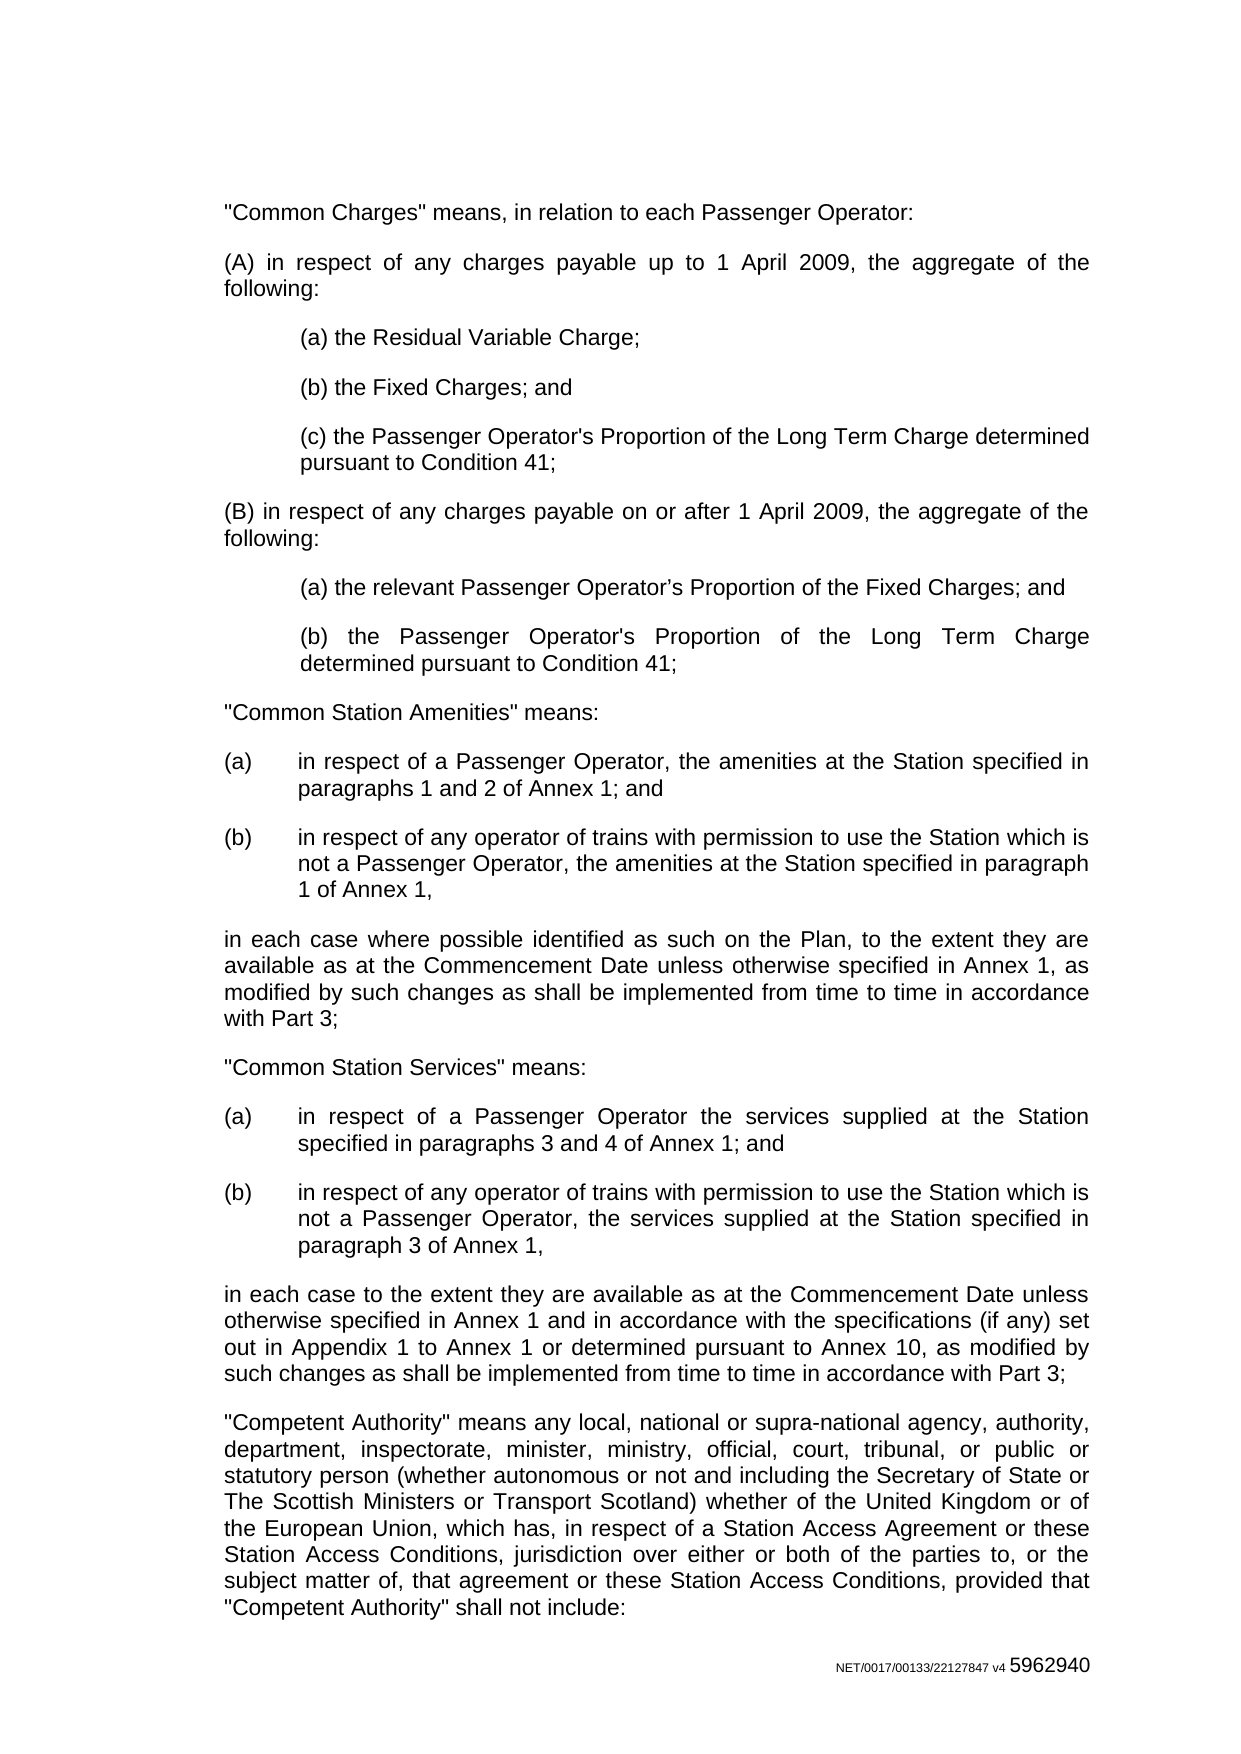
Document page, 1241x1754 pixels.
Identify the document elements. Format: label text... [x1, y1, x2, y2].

text (b) the Fixed Charges; and [300, 373, 1090, 400]
text "Common Charges" means, in relation to each Passenger Operator: [224, 199, 1090, 226]
text in each case to the extent they are available as at the Commencement Date unless otherwise specified in Annex 1 and in accordance with the specifications (if any) set out in Appendix 1 to Annex 1 or determined pursuant to Annex 10, as modified by such changes as shall be implemented from time to time in accordance with Part 3; [224, 1281, 1090, 1386]
text "Common Station Services" means: [224, 1054, 1090, 1080]
text (b) the Passenger Operator's Proportion of the Long Term Charge determined pursuant to Condition 41; [300, 623, 1090, 676]
text (a) the relevant Passenger Operator’s Proportion of the Fixed Charges; and [300, 574, 1090, 600]
text (A) in respect of any charges payable up to 1 April 2009, the aggregate of the following: [224, 248, 1090, 301]
text (b) in respect of any operator of trains with permission to use the Station which is not a Passenger Operator, the services supplied at the Station specified in paragraph 3 of Annex 1, [224, 1179, 1090, 1258]
text (a) the Residual Variable Charge; [300, 324, 1090, 351]
text (c) the Passenger Operator's Proportion of the Long Term Charge determined pursuant to Condition 41; [300, 423, 1090, 475]
text (a) in respect of a Passenger Operator, the amenities at the Station specified in paragraphs 1 and 2 of Annex 1; and [224, 748, 1090, 801]
text "Common Station Amenities" means: [224, 699, 1090, 725]
text (B) in respect of any charges payable on or after 1 April 2009, the aggregate of the following: [224, 498, 1090, 551]
text (a) in respect of a Passenger Operator the services supplied at the Station specified in paragraphs 3 and 4 of Annex 1; and [224, 1103, 1090, 1156]
text "Competent Authority" means any local, national or supra-national agency, authority, department, inspectorate, minister, ministry, official, court, tribunal, or public or statutory person (whether autonomous or not and including the Secretary of State or The Scottish Ministers or Transport Scotland) whether of the United Kingdom or of the European Union, which has, in respect of a Station Access Agreement or these Station Access Conditions, jurisdiction over either or both of the parties to, or the subject matter of, that agreement or these Station Access Conditions, provided that "Competent Authority" shall not include: [224, 1409, 1090, 1620]
text in each case where possible identified as such on the Plan, to the extent they are available as at the Commencement Date unless otherwise specified in Annex 1, as modified by such changes as shall be implemented from time to time in accordance with Part 3; [224, 926, 1090, 1031]
text (b) in respect of any operator of trains with permission to use the Station which is not a Passenger Operator, the amenities at the Station specified in paragraph 1 of Annex 1, [224, 824, 1090, 903]
